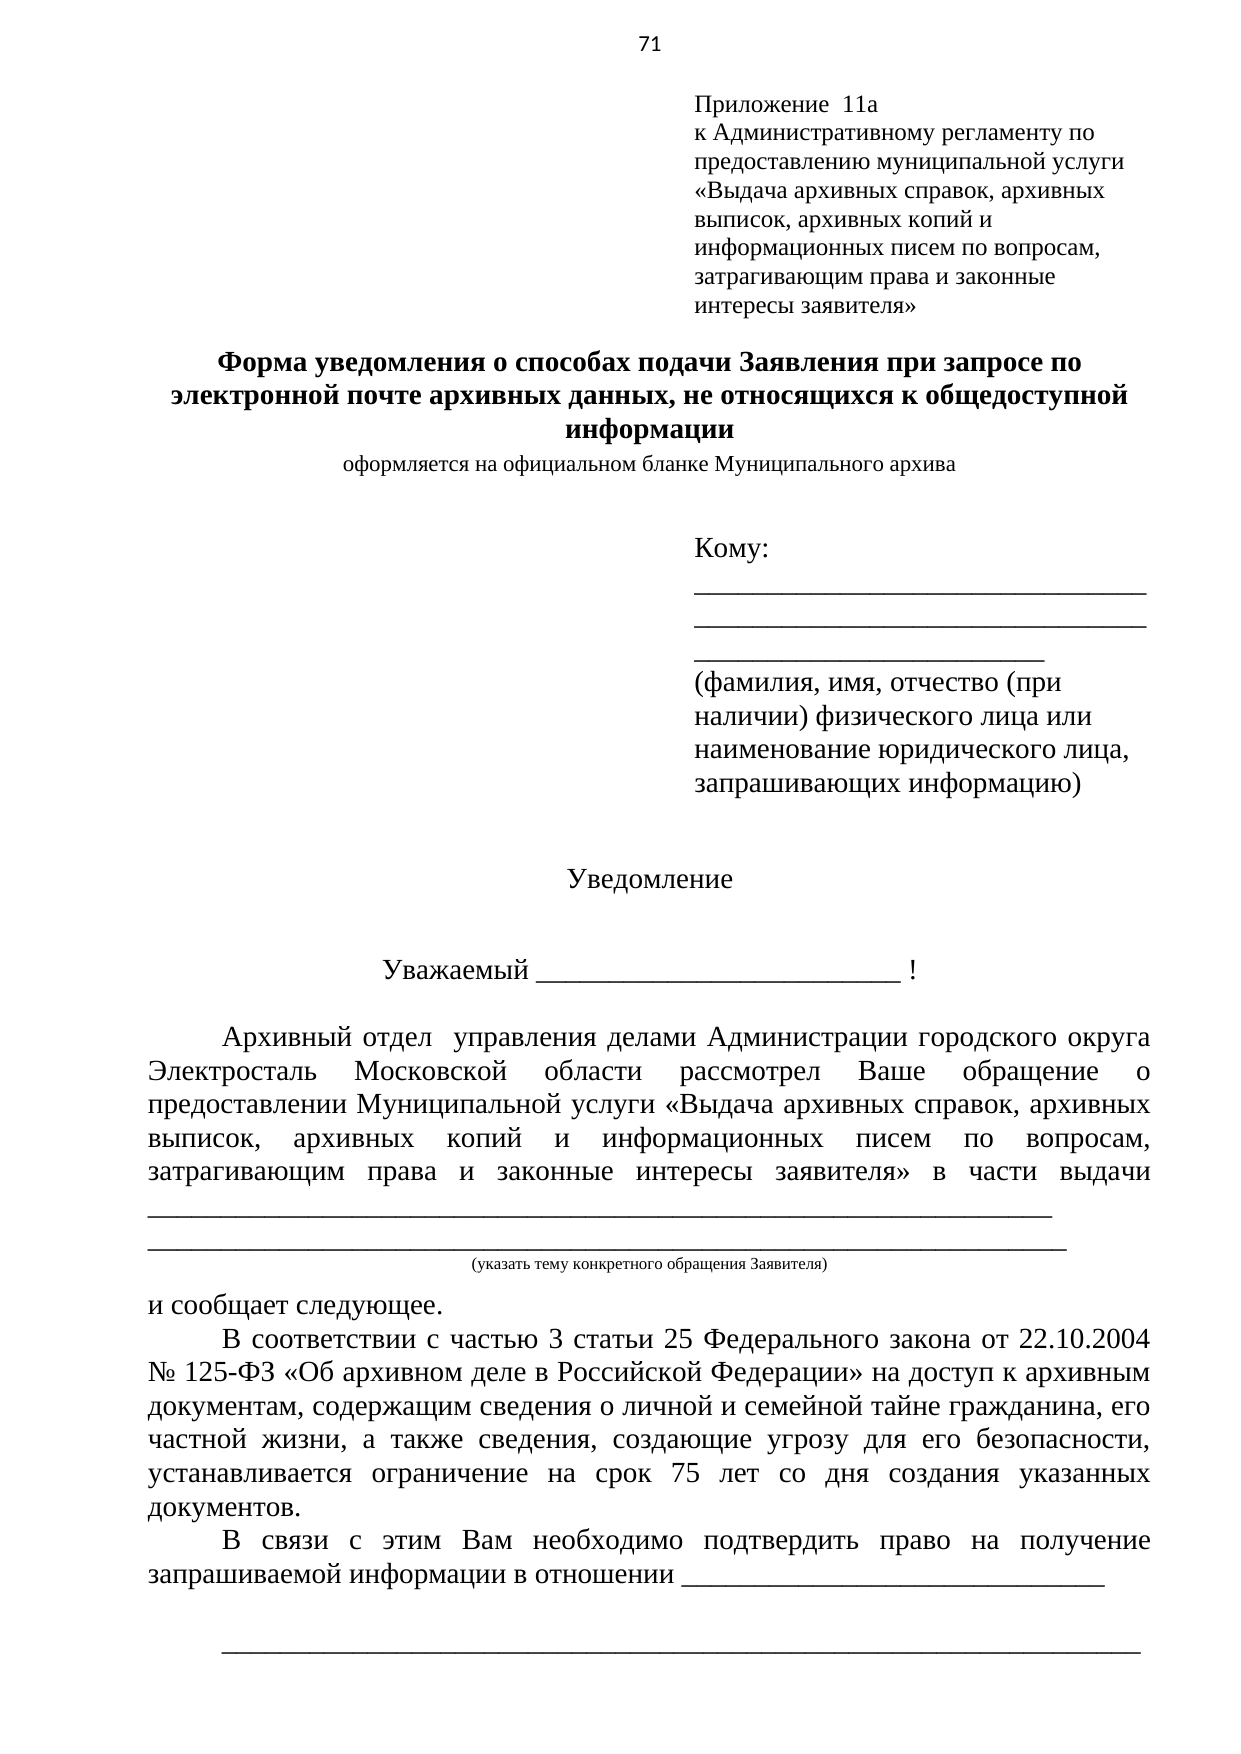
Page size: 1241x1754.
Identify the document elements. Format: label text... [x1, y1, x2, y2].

text (указать тему конкретного обращения Заявителя) [148, 1254, 1152, 1287]
text (фамилия, имя, отчество (при наличии) физического лица или наименование юридического лица, запрашивающих информацию) [694, 664, 1152, 799]
text _______________________________________________________________ [148, 1623, 1152, 1656]
subtitle Форма уведомления о способах подачи Заявления при запросе по электронной почте архивных данных, не относящихся к общедоступной информации [148, 344, 1152, 444]
text В связи с этим Вам необходимо подтвердить право на получение запрашиваемой информации в отношении _____________________________ [148, 1522, 1152, 1589]
text _______________________________________________________________ [148, 1220, 1152, 1254]
text Уведомление [148, 861, 1152, 894]
text В соответствии с частью 3 статьи 25 Федерального закона от 22.10.2004 № 125-ФЗ «Об архивном деле в Российской Федерации» на доступ к архивным документам, содержащим сведения о личной и семейной тайне гражданина, его частной жизни, а также сведения, создающие угрозу для его безопасности, устанавливается ограничение на срок 75 лет со дня создания указанных документов. [148, 1321, 1152, 1522]
text Приложение 11а [694, 89, 1152, 117]
text и сообщает следующее. [148, 1287, 1152, 1321]
text Уважаемый _________________________ ! [148, 952, 1152, 986]
text Кому: ______________________________________________________________________________________ [694, 530, 1152, 664]
text оформляется на официальном бланке Муниципального архива [148, 451, 1152, 477]
text Архивный отдел управления делами Администрации городского округа Электросталь Московской области рассмотрел Ваше обращение о предоставлении Муниципальной услуги «Выдача архивных справок, архивных выписок, архивных копий и информационных писем по вопросам, затрагивающим права и законные интересы заявителя» в части выдачи ______________________________________________________________ [148, 1019, 1152, 1220]
text к Административному регламенту по предоставлению муниципальной услуги «Выдача архивных справок, архивных выписок, архивных копий и информационных писем по вопросам, затрагивающим права и законные интересы заявителя» [694, 117, 1152, 319]
